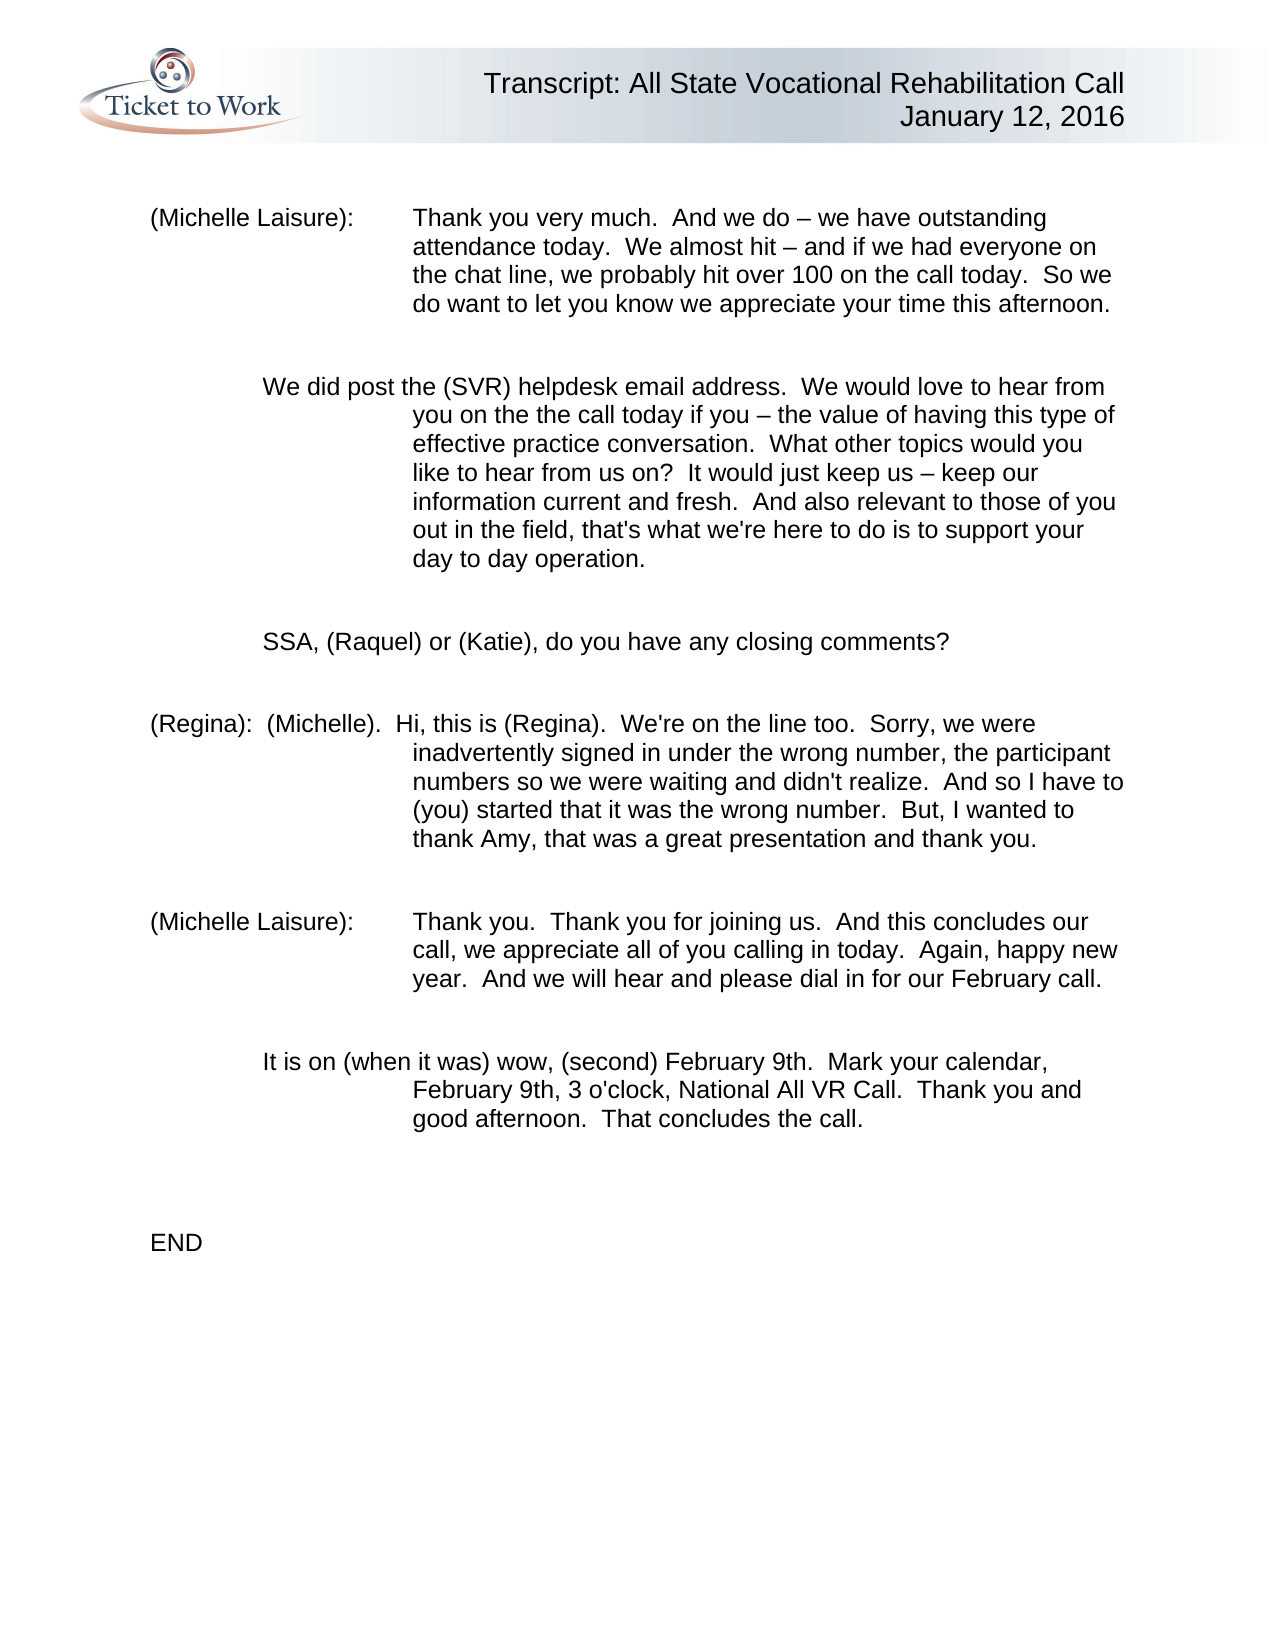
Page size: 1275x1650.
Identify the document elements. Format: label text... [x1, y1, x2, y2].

picture [0, 28, 1275, 160]
text (Michelle Laisure): Thank you. Thank you for joining us. And this concludes our call, we appreciate all of you calling in today. Again, happy new year. And we will hear and please dial in for our February call. [150, 906, 1125, 993]
text SSA, (Raquel) or (Katie), do you have any closing comments? [150, 626, 1125, 655]
text (Regina): (Michelle). Hi, this is (Regina). We're on the line too. Sorry, we were inadvertently signed in under the wrong number, the participant numbers so we were waiting and didn't realize. And so I have to (you) started that it was the wrong number. But, I wanted to thank Amy, that was a great presentation and thank you. [150, 709, 1125, 853]
text (Michelle Laisure): Thank you very much. And we do – we have outstanding attendance today. We almost hit – and if we had everyone on the chat line, we probably hit over 100 on the call today. So we do want to let you know we appreciate your time this afternoon. [150, 203, 1125, 318]
text It is on (when it was) wow, (second) February 9th. Mark your calendar, February 9th, 3 o'clock, National All VR Call. Thank you and good afternoon. That concludes the call. [150, 1046, 1125, 1133]
text END [150, 1228, 1125, 1256]
text We did post the (SVR) helpdesk email address. We would love to hear from you on the the call today if you – the value of having this type of effective practice conversation. What other topics would you like to hear from us on? It would just keep us – keep our information current and fresh. And also relevant to those of you out in the field, that's what we're here to do is to support your day to day operation. [150, 371, 1125, 573]
